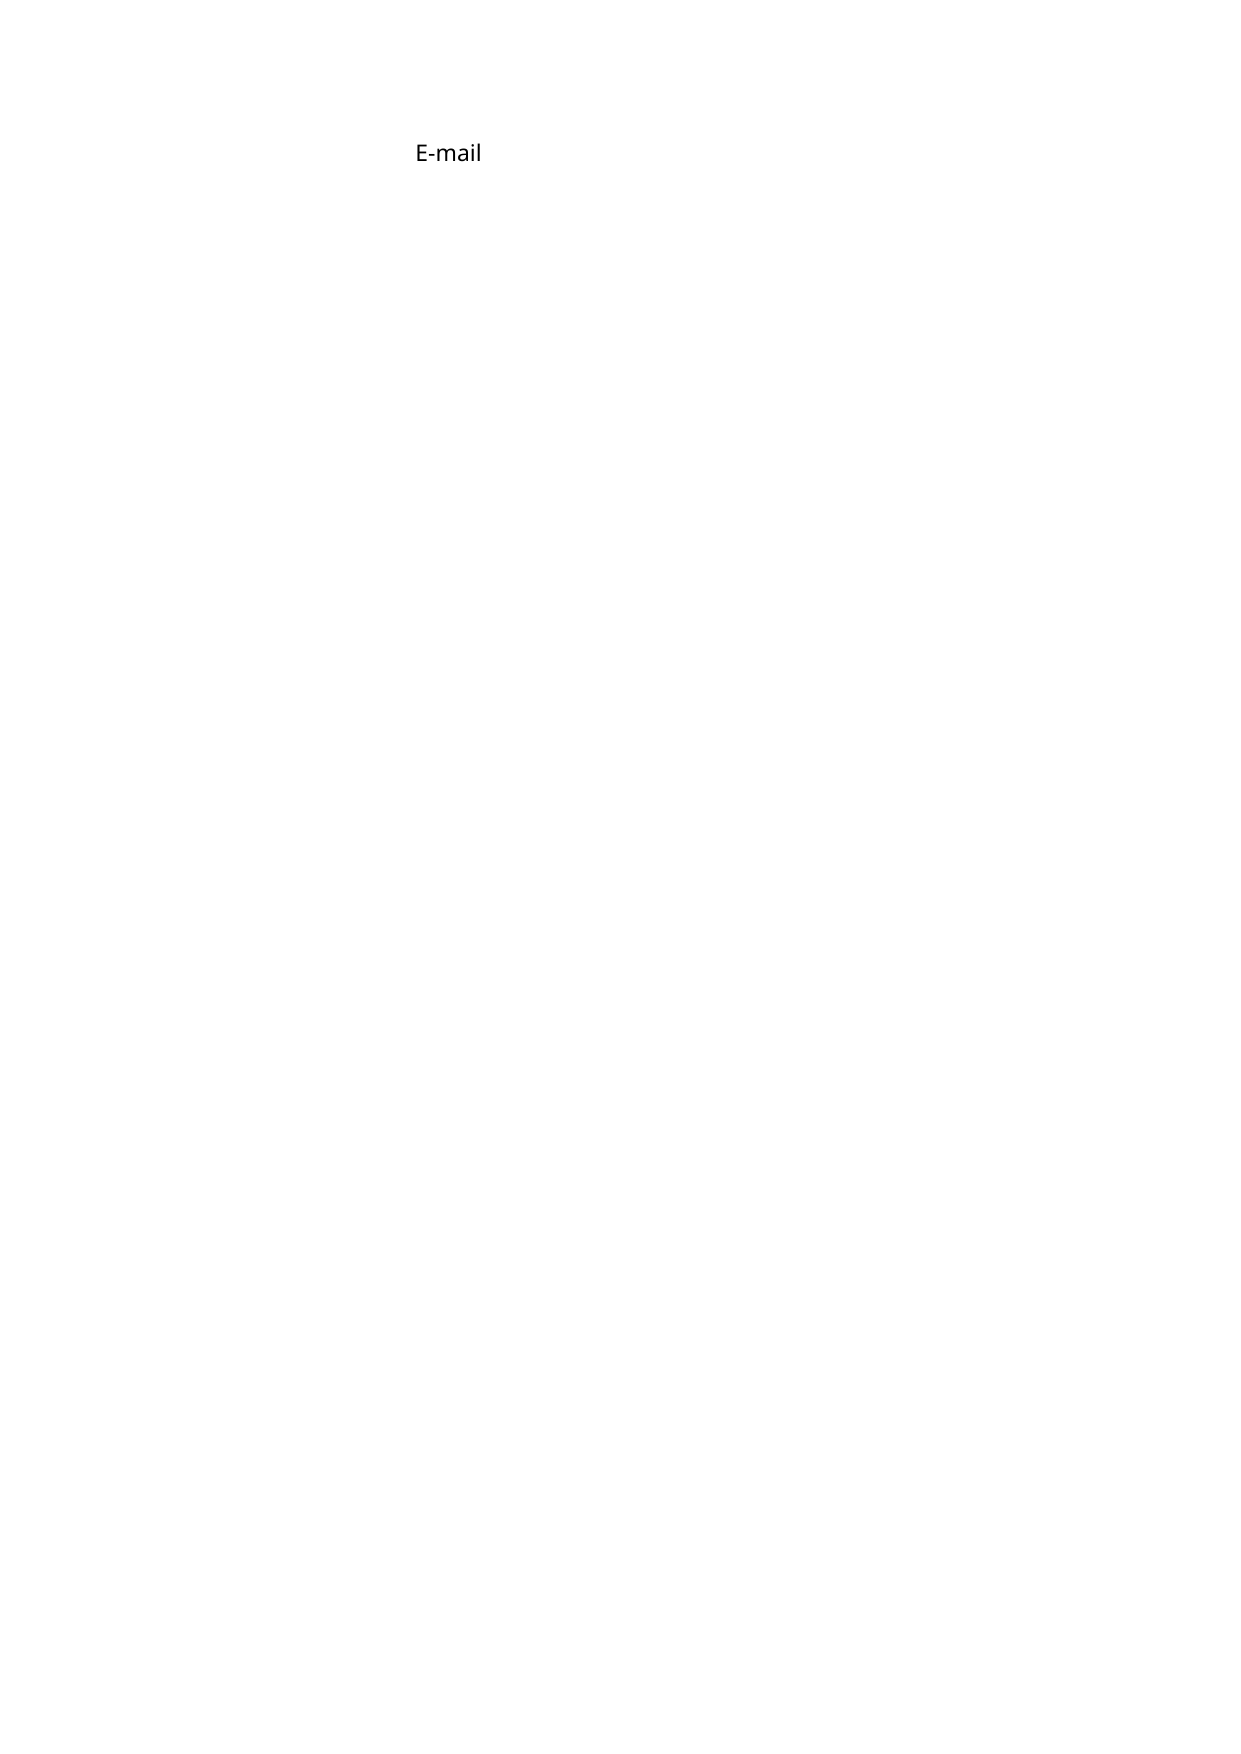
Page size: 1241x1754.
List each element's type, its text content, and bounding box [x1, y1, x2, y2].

text E-mail [177, 134, 1092, 171]
